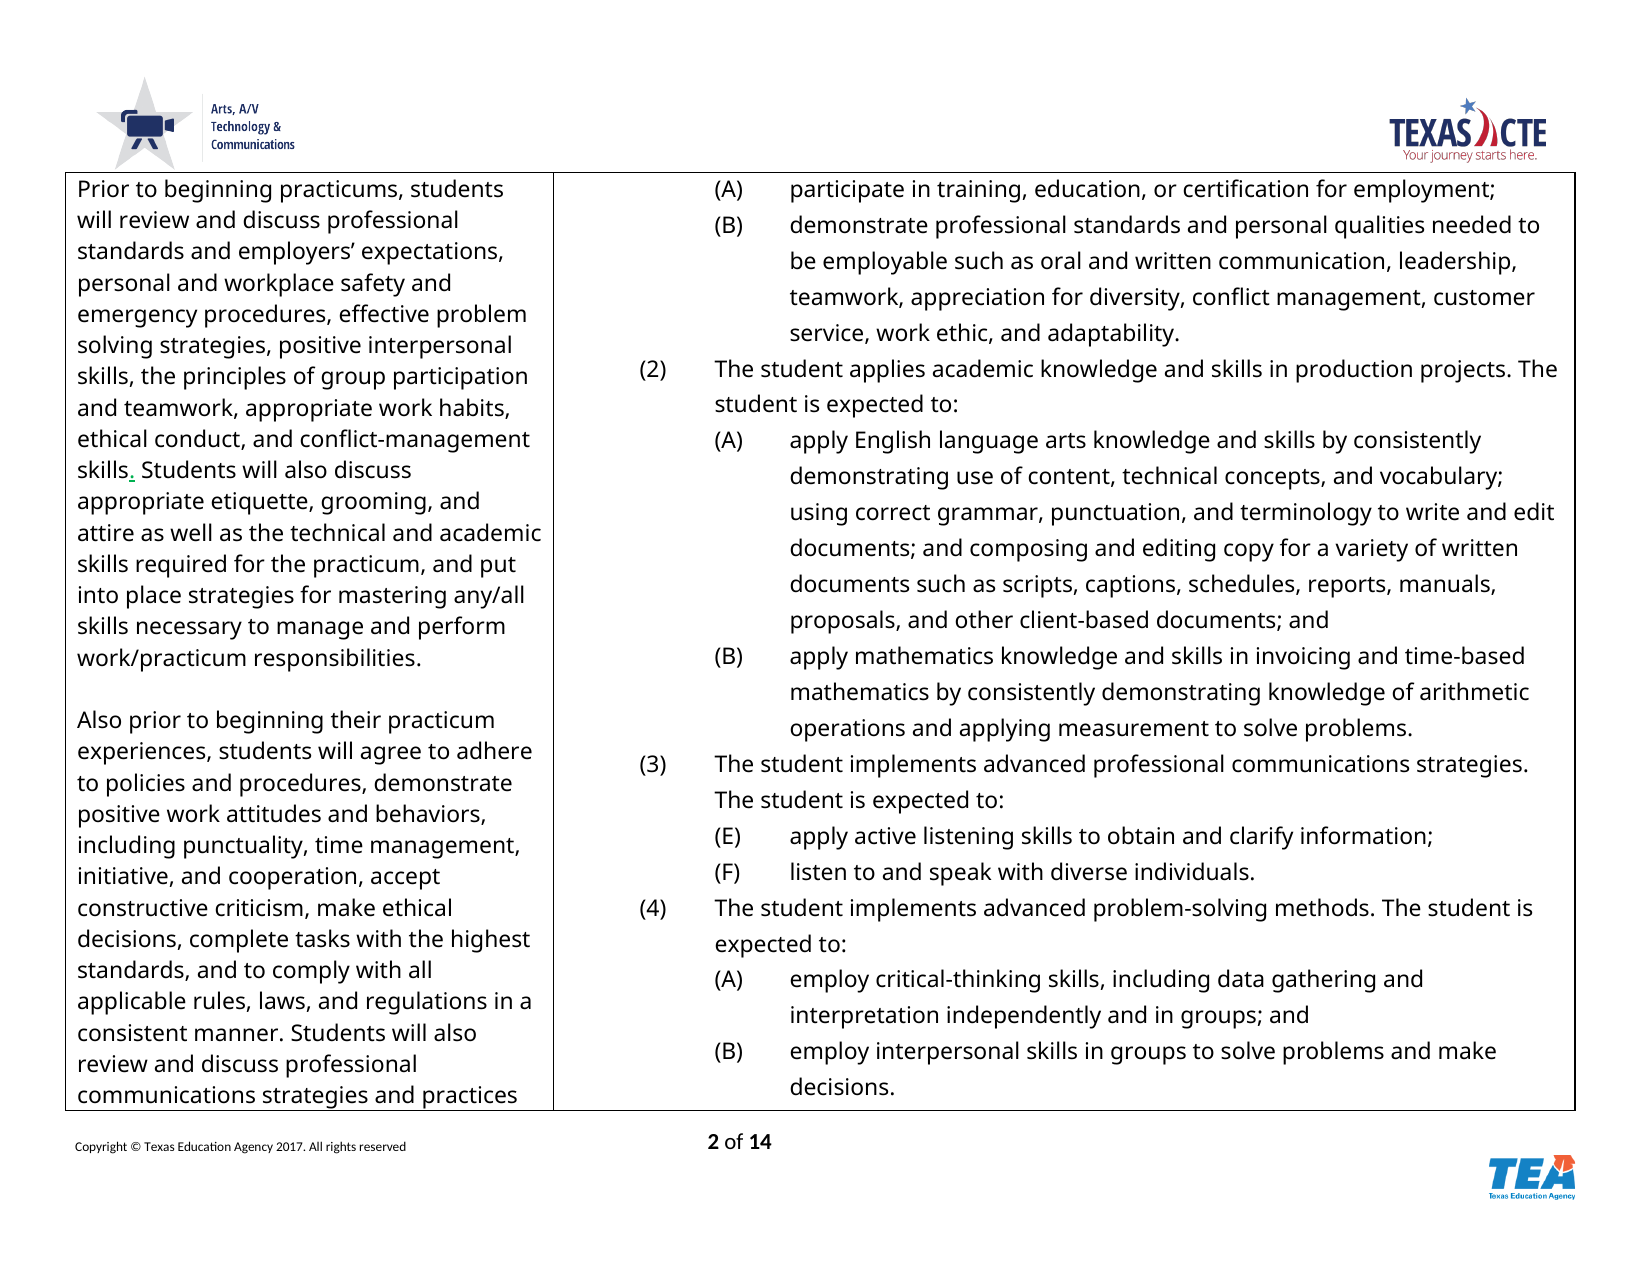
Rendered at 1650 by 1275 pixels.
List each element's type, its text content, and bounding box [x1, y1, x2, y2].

picture [1373, 88, 1563, 172]
picture [95, 75, 297, 172]
picture [1488, 1155, 1575, 1200]
table_cell [66, 173, 553, 1110]
